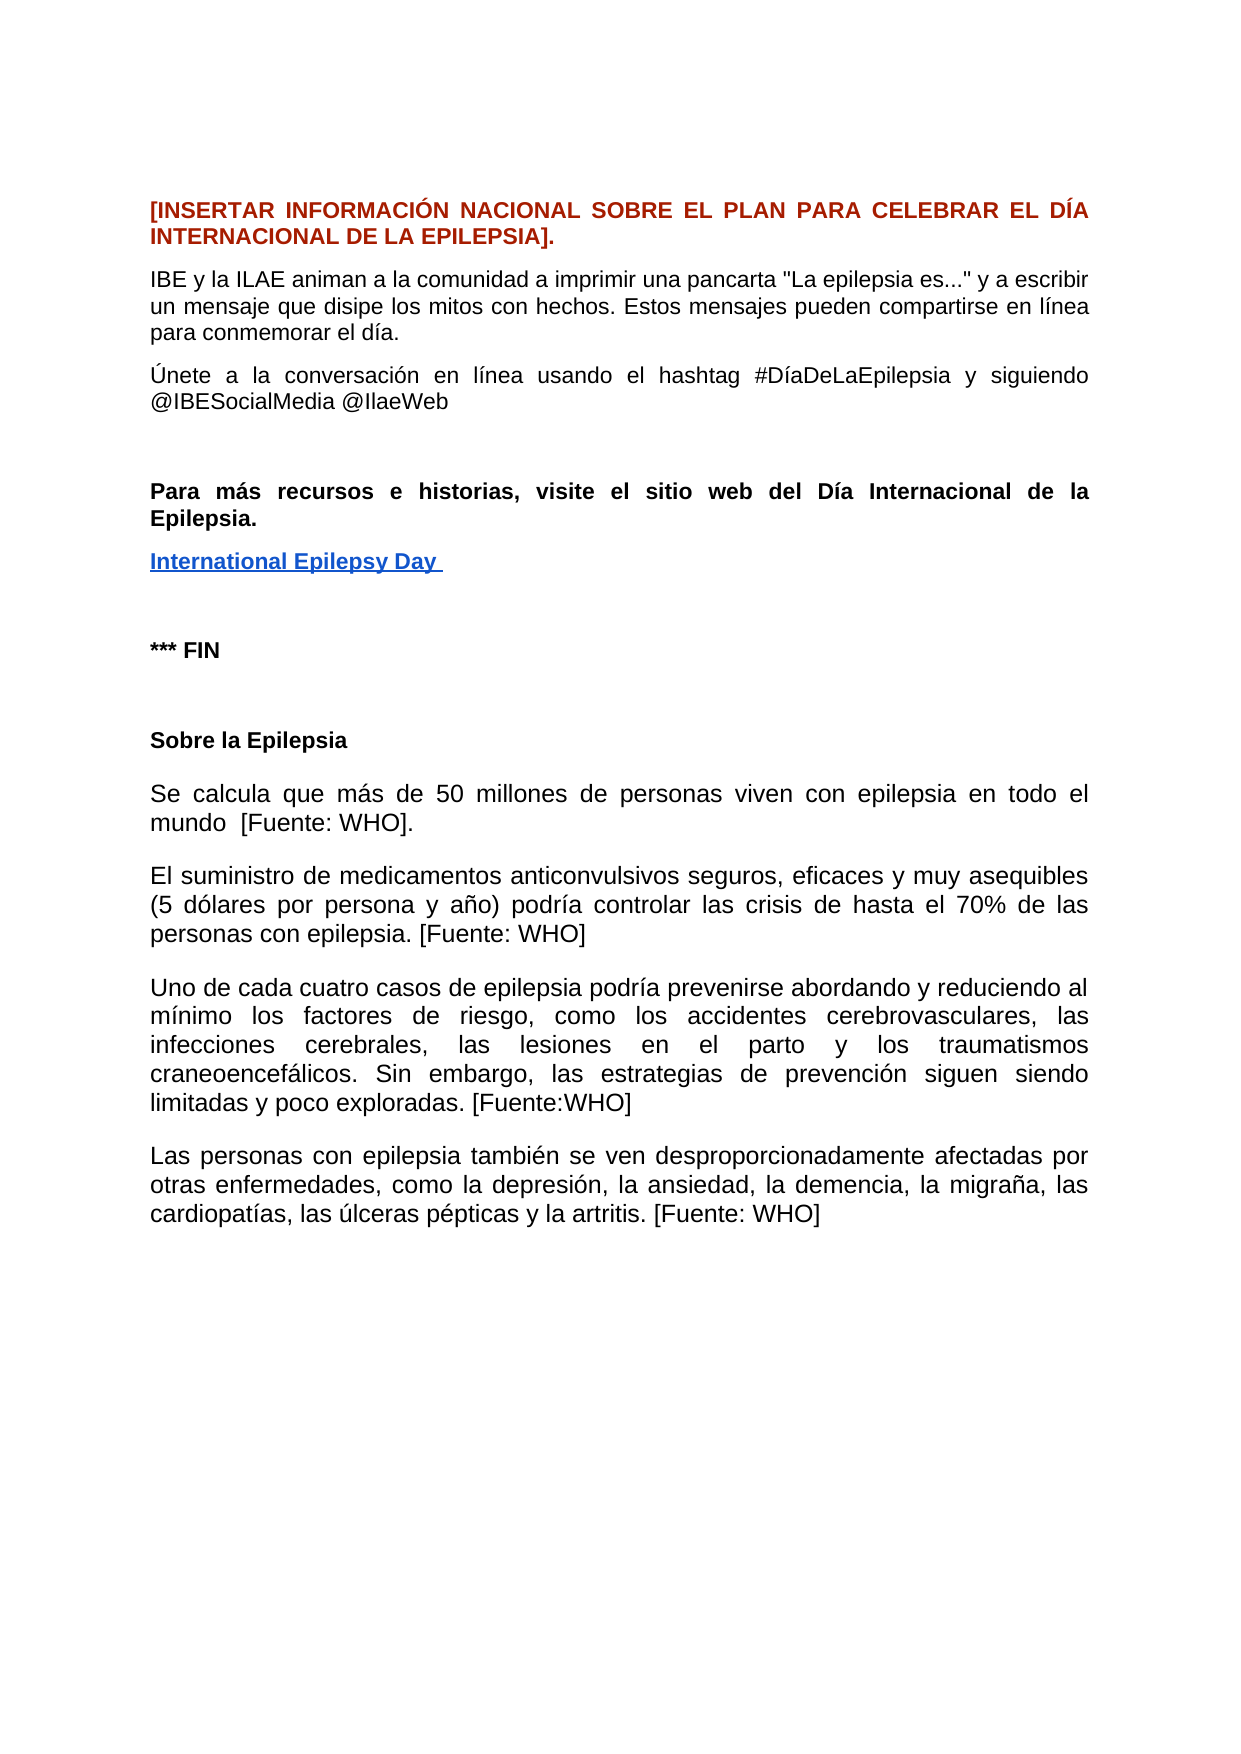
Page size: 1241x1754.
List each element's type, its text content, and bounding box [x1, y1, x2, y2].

text [INSERTAR INFORMACIÓN NACIONAL SOBRE EL PLAN PARA CELEBRAR EL DÍA INTERNACIONAL DE LA EPILEPSIA]. [150, 197, 1090, 249]
text Únete a la conversación en línea usando el hashtag #DíaDeLaEpilepsia y siguiendo @IBESocialMedia @IlaeWeb [150, 362, 1090, 415]
text International Epilepsy Day [150, 548, 1090, 574]
text Las personas con epilepsia también se ven desproporcionadamente afectadas por otras enfermedades, como la depresión, la ansiedad, la demencia, la migraña, las cardiopatías, las úlceras pépticas y la artritis. [Fuente: WHO] [150, 1141, 1090, 1227]
text Uno de cada cuatro casos de epilepsia podría prevenirse abordando y reduciendo al mínimo los factores de riesgo, como los accidentes cerebrovasculares, las infecciones cerebrales, las lesiones en el parto y los traumatismos craneoencefálicos. Sin embargo, las estrategias de prevención siguen siendo limitadas y poco exploradas. [Fuente:WHO] [150, 972, 1090, 1116]
text El suministro de medicamentos anticonvulsivos seguros, eficaces y muy asequibles (5 dólares por persona y año) podría controlar las crisis de hasta el 70% de las personas con epilepsia. [Fuente: WHO] [150, 861, 1090, 947]
text Sobre la Epilepsia [150, 727, 1090, 754]
text Para más recursos e historias, visite el sitio web del Día Internacional de la Epilepsia. [150, 478, 1090, 531]
text IBE y la ILAE animan a la comunidad a imprimir una pancarta "La epilepsia es..." y a escribir un mensaje que disipe los mitos con hechos. Estos mensajes pueden compartirse en línea para conmemorar el día. [150, 266, 1090, 345]
text Se calcula que más de 50 millones de personas viven con epilepsia en todo el mundo [Fuente: WHO]. [150, 779, 1090, 836]
text *** FIN [150, 637, 1090, 664]
